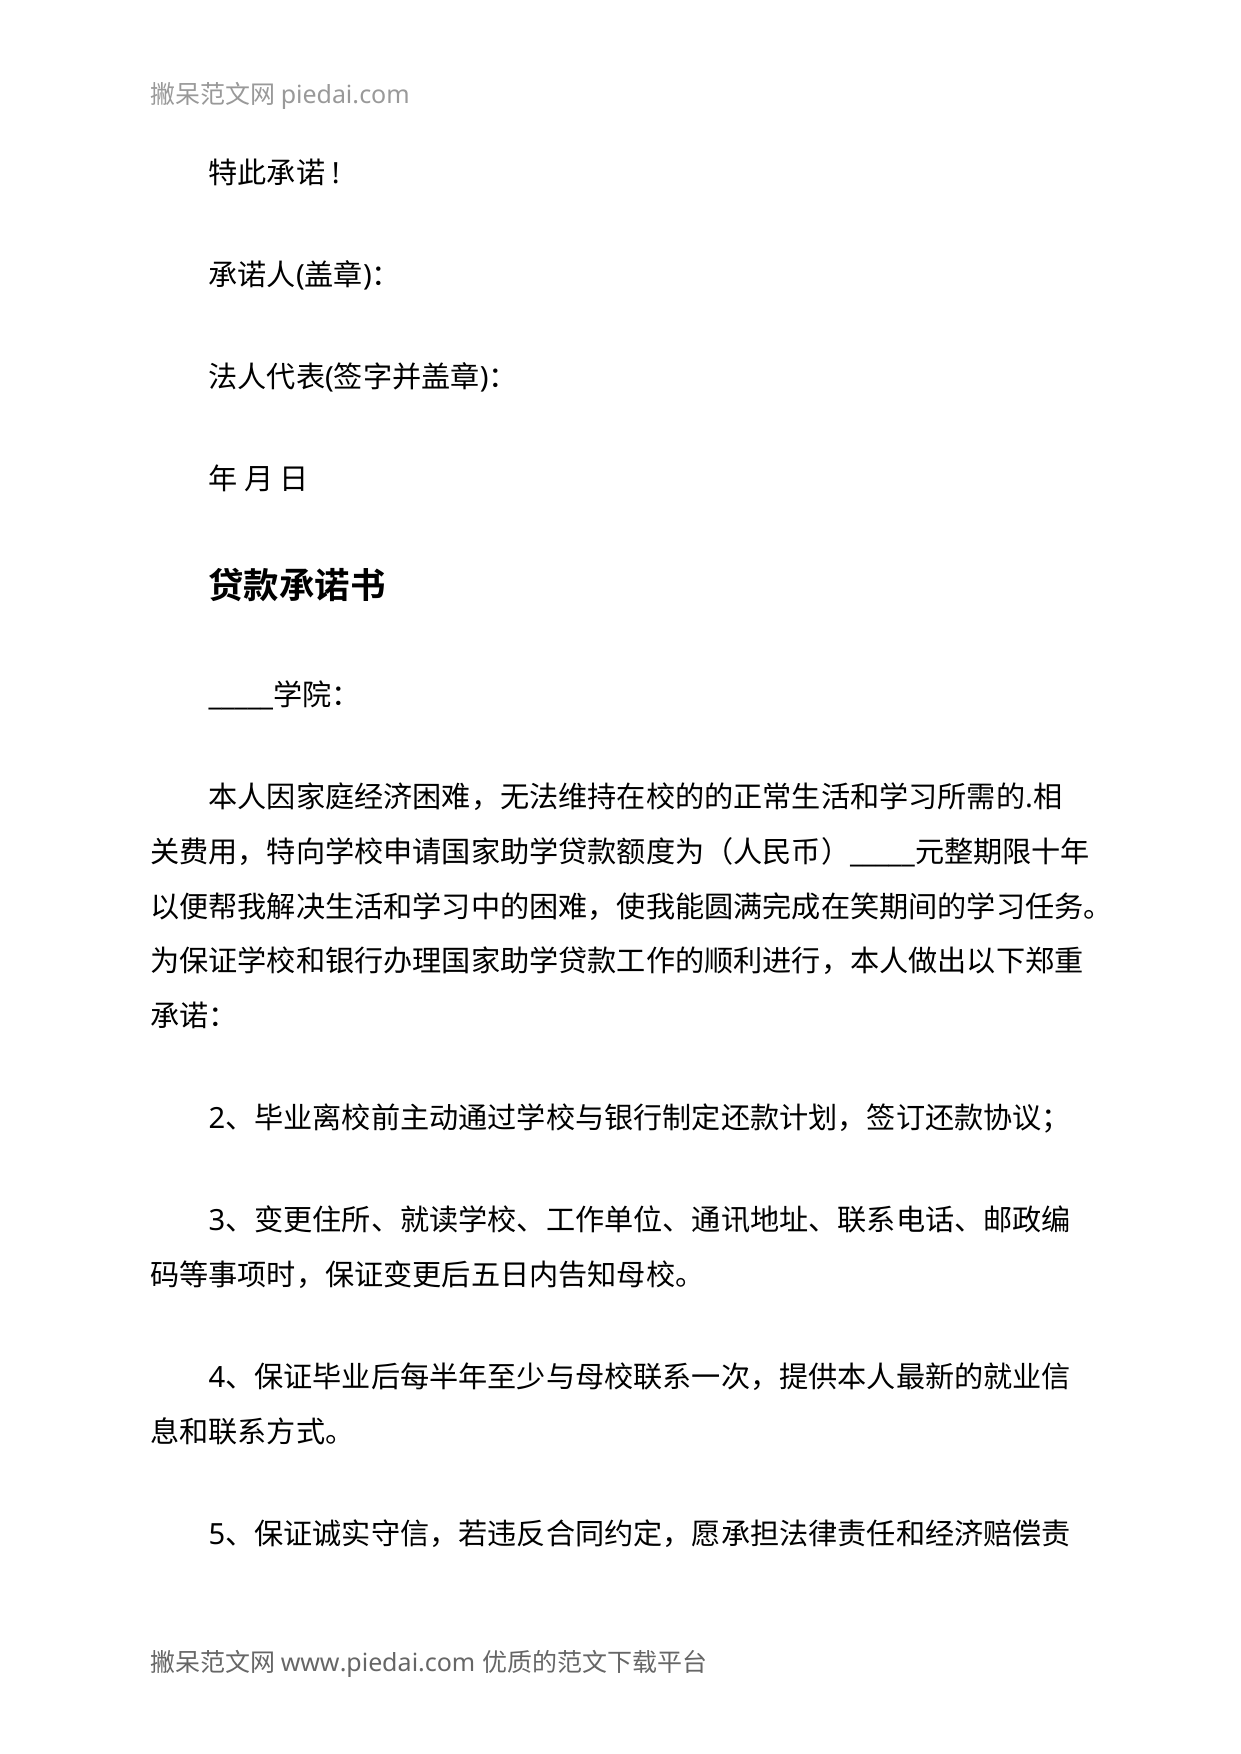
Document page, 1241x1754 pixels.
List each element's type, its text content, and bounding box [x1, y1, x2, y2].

text 2、毕业离校前主动通过学校与银行制定还款计划，签订还款协议； [150, 1095, 1090, 1137]
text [150, 1510, 1090, 1553]
text 法人代表(签字并盖章)： [150, 354, 1090, 396]
text 3、变更住所、就读学校、工作单位、通讯地址、联系电话、邮政编码等事项时，保证变更后五日内告知母校。 [150, 1197, 1090, 1294]
text 年 月 日 [150, 456, 1090, 498]
text 贷款承诺书 [150, 558, 1090, 609]
text 本人因家庭经济困难，无法维持在校的的正常生活和学习所需的.相关费用，特向学校申请国家助学贷款额度为（人民币）_____元整期限十年以便帮我解决生活和学习中的困难，使我能圆满完成在笑期间的学习任务。为保证学校和银行办理国家助学贷款工作的顺利进行，本人做出以下郑重承诺： [150, 773, 1090, 1035]
text 特此承诺 ! [150, 150, 1090, 192]
text 4、保证毕业后每半年至少与母校联系一次，提供本人最新的就业信息和联系方式。 [150, 1353, 1090, 1451]
text 承诺人(盖章)： [150, 252, 1090, 294]
text _____学院： [150, 671, 1090, 713]
